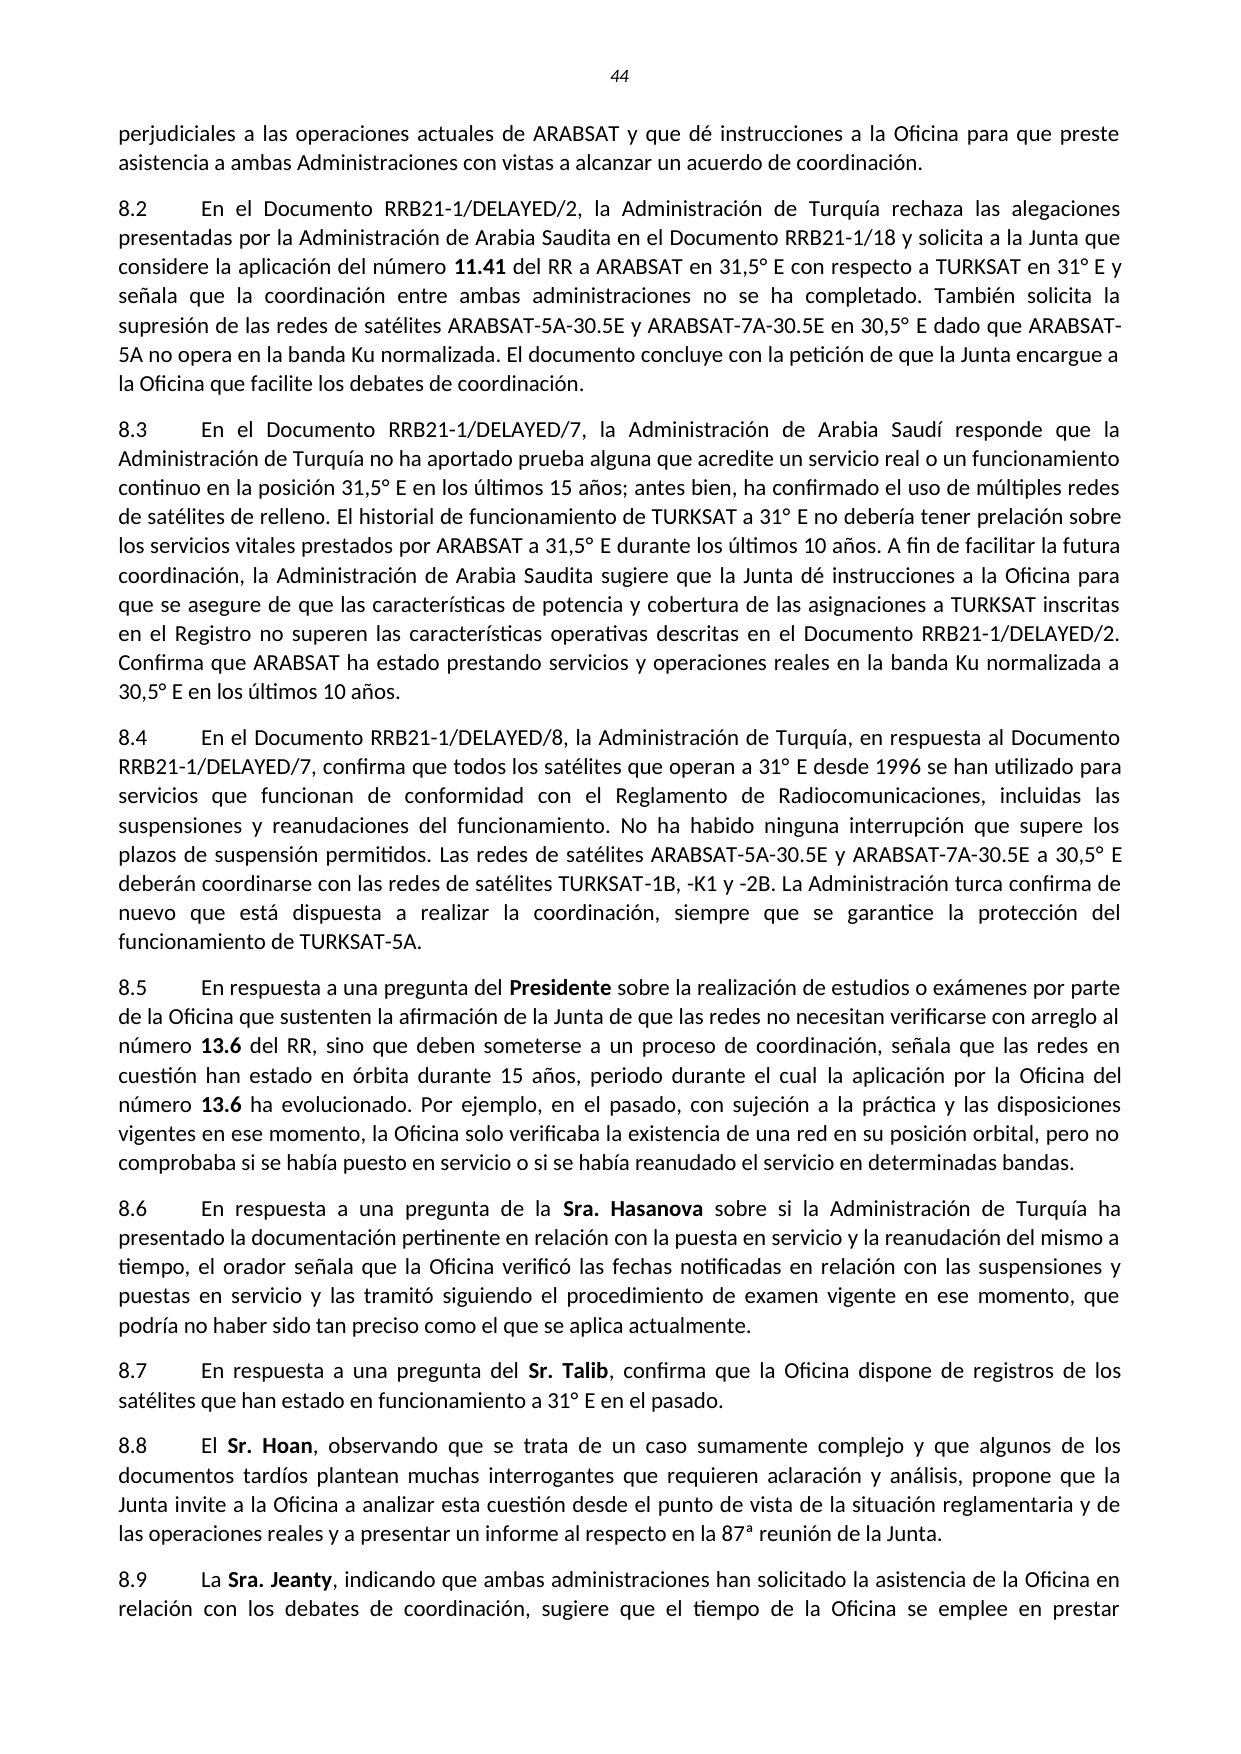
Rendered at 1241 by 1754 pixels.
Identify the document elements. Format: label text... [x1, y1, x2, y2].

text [118, 1564, 1122, 1622]
text 8.6 En respuesta a una pregunta de la Sra. Hasanova sobre si la Administración de Turquía ha presentado la documentación pertinente en relación con la puesta en servicio y la reanudación del mismo a tiempo, el orador señala que la Oficina verificó las fechas notificadas en relación con las suspensiones y puestas en servicio y las tramitó siguiendo el procedimiento de examen vigente en ese momento, que podría no haber sido tan preciso como el que se aplica actualmente. [118, 1193, 1122, 1339]
text 8.7 En respuesta a una pregunta del Sr. Talib, confirma que la Oficina dispone de registros de los satélites que han estado en funcionamiento a 31° E en el pasado. [118, 1356, 1122, 1414]
text 8.5 En respuesta a una pregunta del Presidente sobre la realización de estudios o exámenes por parte de la Oficina que sustenten la afirmación de la Junta de que las redes no necesitan verificarse con arreglo al número 13.6 del RR, sino que deben someterse a un proceso de coordinación, señala que las redes en cuestión han estado en órbita durante 15 años, periodo durante el cual la aplicación por la Oficina del número 13.6 ha evolucionado. Por ejemplo, en el pasado, con sujeción a la práctica y las disposiciones vigentes en ese momento, la Oficina solo verificaba la existencia de una red en su posición orbital, pero no comprobaba si se había puesto en servicio o si se había reanudado el servicio en determinadas bandas. [118, 972, 1122, 1176]
text 8.3 En el Documento RRB21-1/DELAYED/7, la Administración de Arabia Saudí responde que la Administración de Turquía no ha aportado prueba alguna que acredite un servicio real o un funcionamiento continuo en la posición 31,5° E en los últimos 15 años; antes bien, ha confirmado el uso de múltiples redes de satélites de relleno. El historial de funcionamiento de TURKSAT a 31° E no debería tener prelación sobre los servicios vitales prestados por ARABSAT a 31,5° E durante los últimos 10 años. A fin de facilitar la futura coordinación, la Administración de Arabia Saudita sugiere que la Junta dé instrucciones a la Oficina para que se asegure de que las características de potencia y cobertura de las asignaciones a TURKSAT inscritas en el Registro no superen las características operativas descritas en el Documento RRB21-1/DELAYED/2. Confirma que ARABSAT ha estado prestando servicios y operaciones reales en la banda Ku normalizada a 30,5° E en los últimos 10 años. [118, 414, 1122, 706]
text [118, 118, 1122, 176]
text 8.2 En el Documento RRB21-1/DELAYED/2, la Administración de Turquía rechaza las alegaciones presentadas por la Administración de Arabia Saudita en el Documento RRB21-1/18 y solicita a la Junta que considere la aplicación del número 11.41 del RR a ARABSAT en 31,5° E con respecto a TURKSAT en 31° E y señala que la coordinación entre ambas administraciones no se ha completado. También solicita la supresión de las redes de satélites ARABSAT-5A-30.5E y ARABSAT-7A-30.5E en 30,5° E dado que ARABSAT-5A no opera en la banda Ku normalizada. El documento concluye con la petición de que la Junta encargue a la Oficina que facilite los debates de coordinación. [118, 193, 1122, 397]
text 8.8 El Sr. Hoan, observando que se trata de un caso sumamente complejo y que algunos de los documentos tardíos plantean muchas interrogantes que requieren aclaración y análisis, propone que la Junta invite a la Oficina a analizar esta cuestión desde el punto de vista de la situación reglamentaria y de las operaciones reales y a presentar un informe al respecto en la 87ª reunión de la Junta. [118, 1431, 1122, 1547]
text 8.4 En el Documento RRB21-1/DELAYED/8, la Administración de Turquía, en respuesta al Documento RRB21-1/DELAYED/7, confirma que todos los satélites que operan a 31° E desde 1996 se han utilizado para servicios que funcionan de conformidad con el Reglamento de Radiocomunicaciones, incluidas las suspensiones y reanudaciones del funcionamiento. No ha habido ninguna interrupción que supere los plazos de suspensión permitidos. Las redes de satélites ARABSAT-5A-30.5E y ARABSAT-7A-30.5E a 30,5° E deberán coordinarse con las redes de satélites TURKSAT-1B, -K1 y -2B. La Administración turca confirma de nuevo que está dispuesta a realizar la coordinación, siempre que se garantice la protección del funcionamiento de TURKSAT-5A. [118, 722, 1122, 956]
